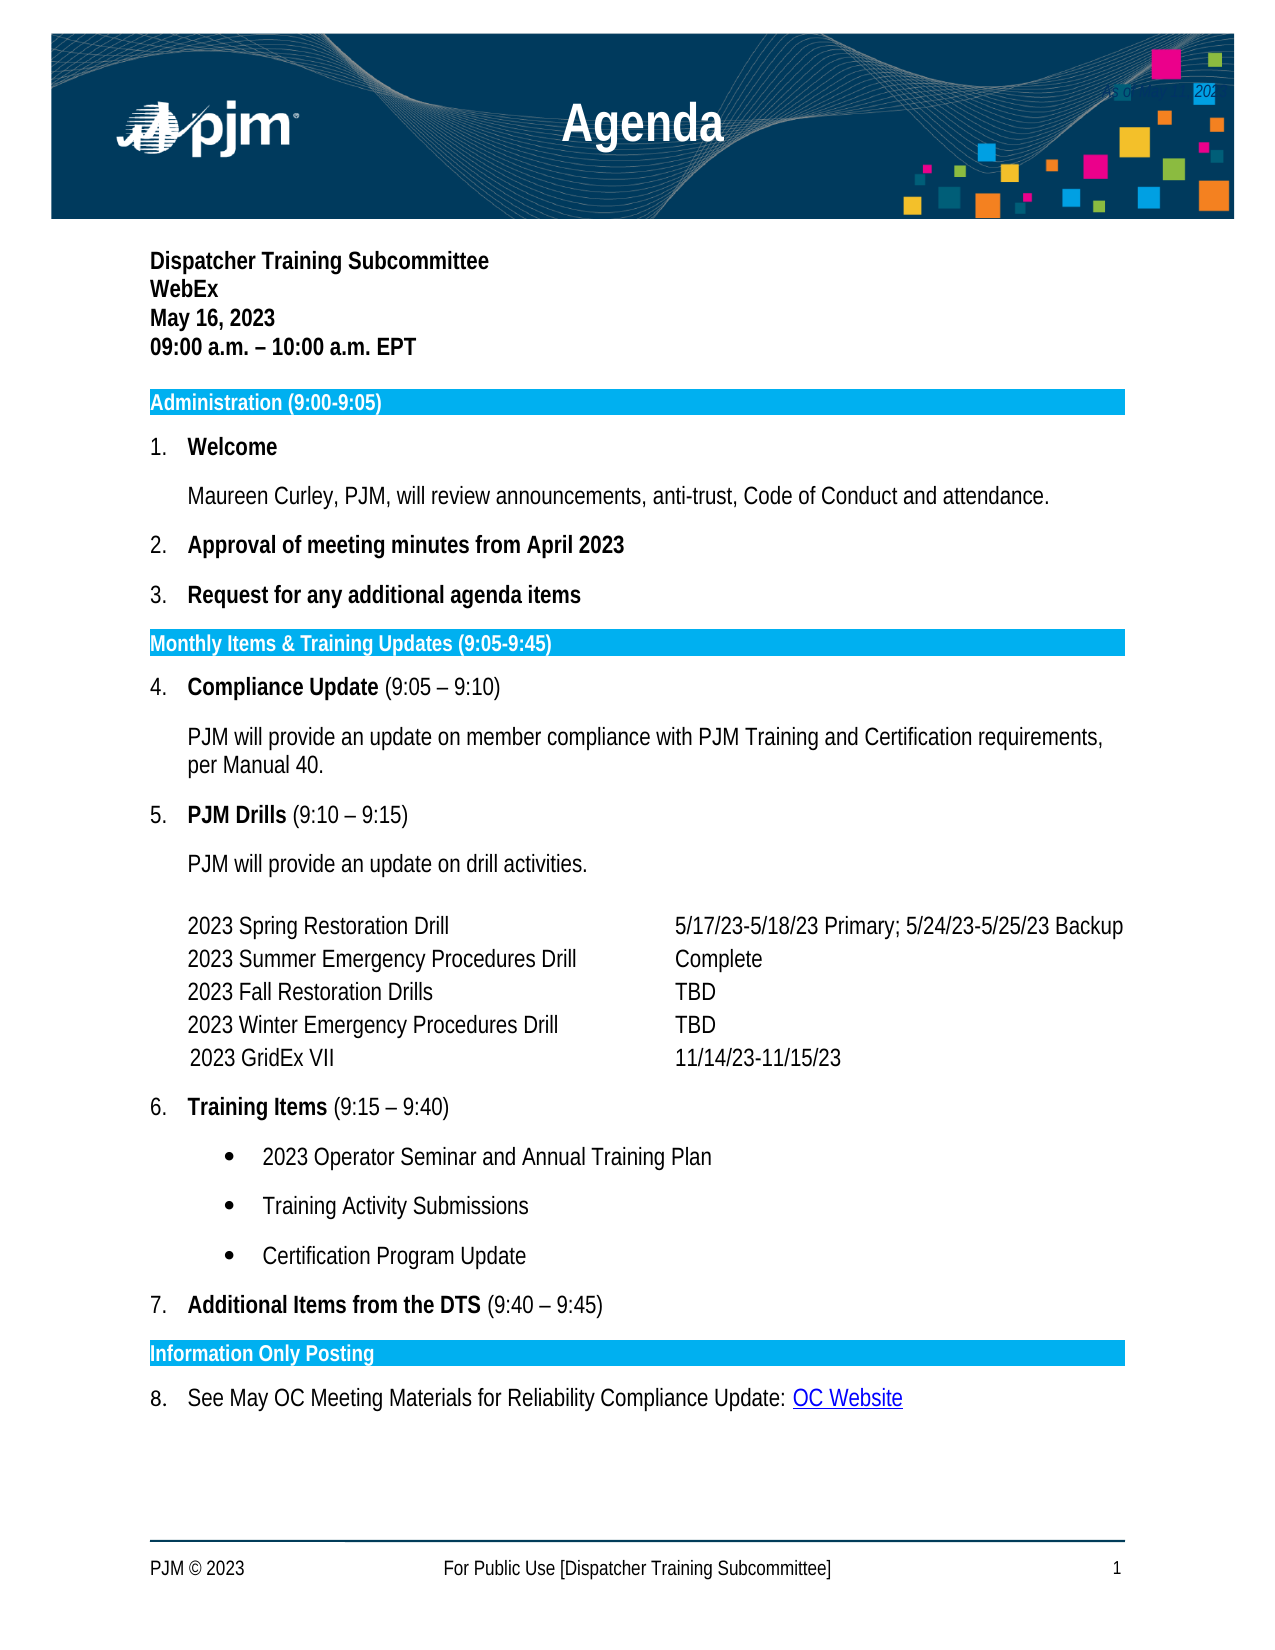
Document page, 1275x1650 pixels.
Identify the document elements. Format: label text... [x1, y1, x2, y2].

subtitle 2023 Operator Seminar and Annual Training Plan [225, 1141, 1125, 1170]
subtitle Training Activity Submissions [225, 1191, 1125, 1220]
text Dispatcher Training Subcommittee [150, 246, 1125, 274]
subtitle See May OC Meeting Materials for Reliability Compliance Update: OC Website [150, 1383, 1125, 1412]
subtitle Maureen Curley, PJM, will review announcements, anti-trust, Code of Conduct and attendance. [187, 481, 1125, 510]
subtitle Welcome [150, 432, 1125, 460]
subtitle Request for any additional agenda items [150, 580, 1125, 609]
text WebEx [150, 274, 1125, 303]
subtitle Monthly Items & Training Updates (9:05-9:45) [150, 629, 1125, 656]
subtitle 2023 Winter Emergency Procedures Drill TBD [187, 1009, 1125, 1038]
subtitle Certification Program Update [225, 1241, 1125, 1270]
subtitle Approval of meeting minutes from April 2023 [150, 531, 1125, 559]
subtitle 2023 Spring Restoration Drill 5/17/23-5/18/23 Primary; 5/24/23-5/25/23 Backup [187, 911, 1125, 939]
subtitle PJM will provide an update on member compliance with PJM Training and Certification requirements, per Manual 40. [187, 722, 1125, 779]
subtitle Administration (9:00-9:05) [150, 389, 1125, 415]
subtitle 2023 Fall Restoration Drills TBD [187, 977, 1125, 1005]
text May 16, 2023 [150, 303, 1125, 332]
subtitle 2023 GridEx VII 11/14/23-11/15/23 [150, 1042, 1125, 1071]
picture [51, 32, 1235, 219]
subtitle Training Items (9:15 – 9:40) [150, 1092, 1125, 1121]
subtitle Information Only Posting [150, 1340, 1125, 1366]
subtitle Additional Items from the DTS (9:40 – 9:45) [150, 1291, 1125, 1319]
text 09:00 a.m. – 10:00 a.m. EPT [150, 332, 1125, 360]
subtitle Compliance Update (9:05 – 9:10) [150, 672, 1125, 701]
subtitle PJM Drills (9:10 – 9:15) [150, 800, 1125, 828]
subtitle 2023 Summer Emergency Procedures Drill Complete [187, 944, 1125, 972]
subtitle PJM will provide an update on drill activities. [187, 849, 1125, 878]
